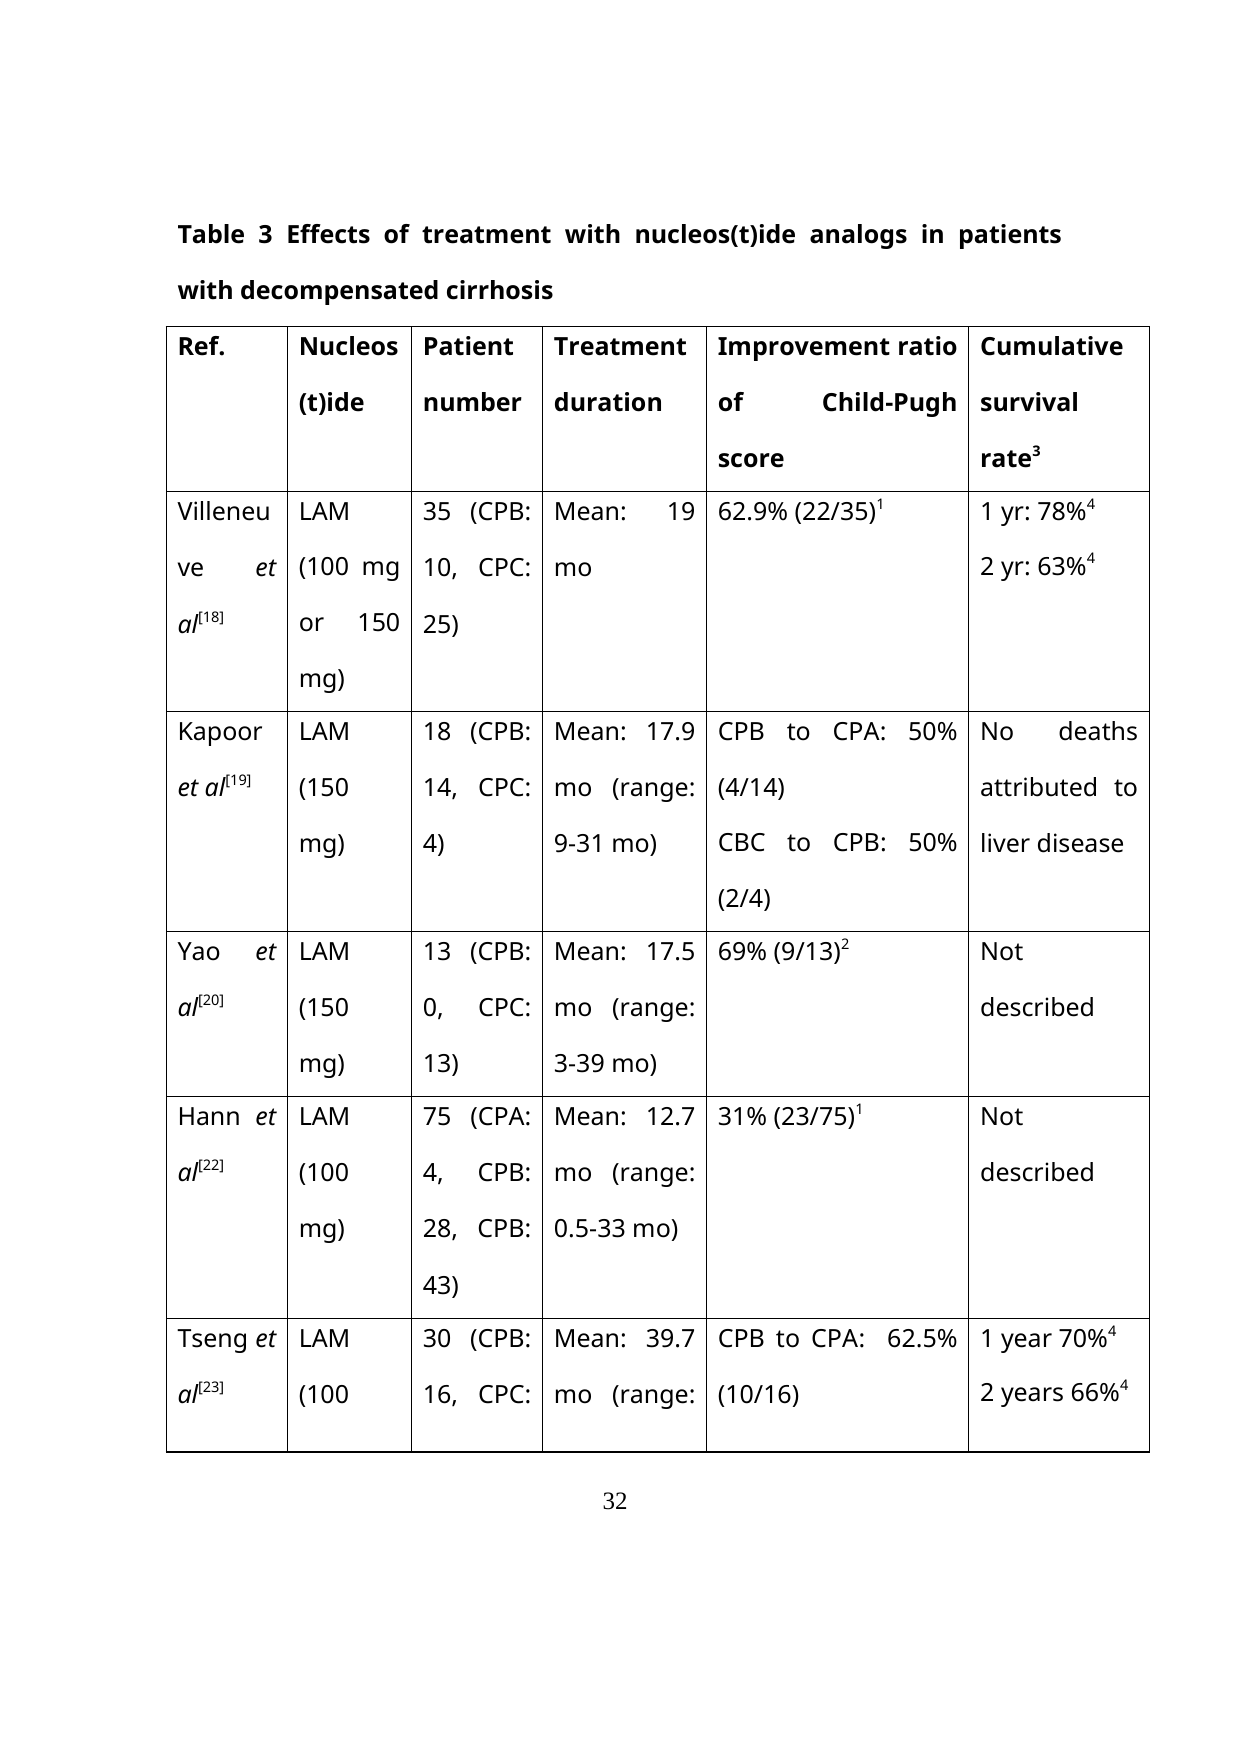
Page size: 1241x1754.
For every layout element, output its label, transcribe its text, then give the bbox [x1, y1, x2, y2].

table_cell 31% (23/75)1 [707, 1097, 968, 1317]
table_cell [412, 1319, 542, 1451]
table_cell Tseng et al[23] [167, 1319, 287, 1451]
table_header Ref. [167, 327, 287, 491]
table_cell Not described [969, 1097, 1149, 1317]
table_cell LAM (150 mg) [288, 712, 411, 931]
table_cell LAM (100 mg) [288, 1097, 411, 1317]
table_cell 35 (CPB: 10, CPC: 25) [412, 492, 542, 711]
table_header Treatment duration [543, 327, 706, 491]
table_cell Yao et al[20] [167, 932, 287, 1096]
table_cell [543, 1319, 706, 1451]
table_cell No deaths attributed to liver disease [969, 712, 1149, 931]
table_cell 75 (CPA: 4, CPB: 28, CPB: 43) [412, 1097, 542, 1317]
table_cell Hann et al[22] [167, 1097, 287, 1317]
table_header Cumulative survival rate3 [969, 327, 1149, 491]
table_cell Mean: 17.5 mo (range: 3-39 mo) [543, 932, 706, 1096]
table_cell Mean: 12.7 mo (range: 0.5-33 mo) [543, 1097, 706, 1317]
table_cell Villeneuve et al[18] [167, 492, 287, 711]
table_cell Mean: 17.9 mo (range: 9-31 mo) [543, 712, 706, 931]
table_cell 13 (CPB: 0, CPC: 13) [412, 932, 542, 1096]
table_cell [969, 1319, 1149, 1451]
table_cell 62.9% (22/35)1 [707, 492, 968, 711]
table_cell Not described [969, 932, 1149, 1096]
table_cell 69% (9/13)2 [707, 932, 968, 1096]
table_cell Mean: 19 mo [543, 492, 706, 711]
table_cell 1 yr: 78%4 2 yr: 63%4 [969, 492, 1149, 711]
text Table 3 Effects of treatment with nucleos(t)ide analogs in patients with decompensated cirrhosis [177, 215, 1063, 309]
table_cell CPB to CPA: 50% (4/14) CBC to CPB: 50% (2/4) [707, 712, 968, 931]
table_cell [707, 1319, 968, 1451]
table_header Improvement ratio of Child-Pugh score [707, 327, 968, 491]
table_header Patient number [412, 327, 542, 491]
table_cell 18 (CPB: 14, CPC: 4) [412, 712, 542, 931]
table_header Nucleos(t)ide [288, 327, 411, 491]
table_cell Kapoor et al[19] [167, 712, 287, 931]
table_cell LAM (150 mg) [288, 932, 411, 1096]
table_cell LAM (100 mg) [288, 1319, 411, 1451]
table_cell LAM (100 mg or 150 mg) [288, 492, 411, 711]
